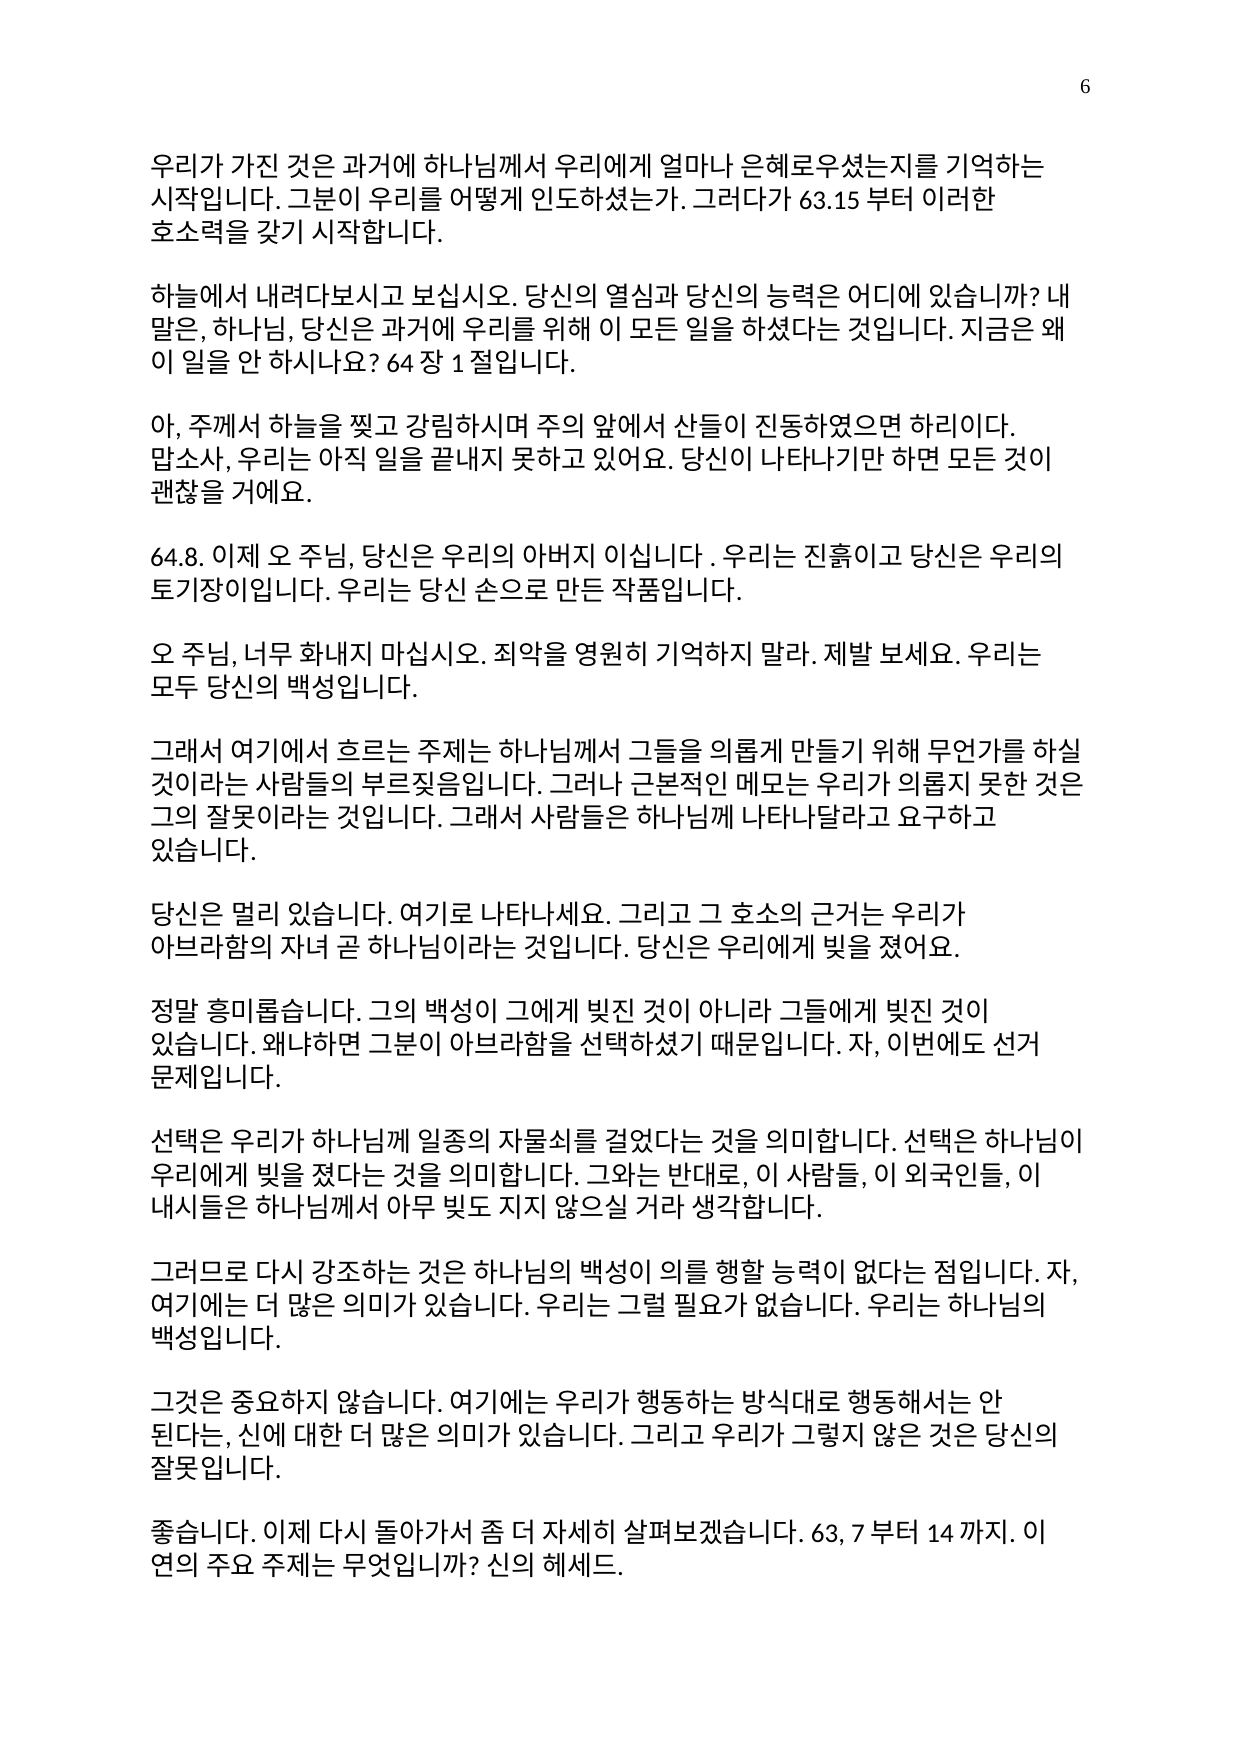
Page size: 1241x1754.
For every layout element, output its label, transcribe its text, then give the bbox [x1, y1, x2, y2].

text 선택은 우리가 하나님께 일종의 자물쇠를 걸었다는 것을 의미합니다. 선택은 하나님이 우리에게 빚을 졌다는 것을 의미합니다. 그와는 반대로, 이 사람들, 이 외국인들, 이 내시들은 하나님께서 아무 빚도 지지 않으실 거라 생각합니다. [150, 1126, 1090, 1225]
text 그래서 여기에서 흐르는 주제는 하나님께서 그들을 의롭게 만들기 위해 무언가를 하실 것이라는 사람들의 부르짖음입니다. 그러나 근본적인 메모는 우리가 의롭지 못한 것은 그의 잘못이라는 것입니다. 그래서 사람들은 하나님께 나타나달라고 요구하고 있습니다. [150, 735, 1090, 867]
text 당신은 멀리 있습니다. 여기로 나타나세요. 그리고 그 호소의 근거는 우리가 아브라함의 자녀 곧 하나님이라는 것입니다. 당신은 우리에게 빚을 졌어요. [150, 898, 1090, 964]
text 그것은 중요하지 않습니다. 여기에는 우리가 행동하는 방식대로 행동해서는 안 된다는, 신에 대한 더 많은 의미가 있습니다. 그리고 우리가 그렇지 않은 것은 당신의 잘못입니다. [150, 1386, 1090, 1485]
text 아, 주께서 하늘을 찢고 강림하시며 주의 앞에서 산들이 진동하였으면 하리이다. 맙소사, 우리는 아직 일을 끝내지 못하고 있어요. 당신이 나타나기만 하면 모든 것이 괜찮을 거에요. [150, 410, 1090, 509]
text 오 주님, 너무 화내지 마십시오. 죄악을 영원히 기억하지 말라. 제발 보세요. 우리는 모두 당신의 백성입니다. [150, 638, 1090, 704]
text 우리가 가진 것은 과거에 하나님께서 우리에게 얼마나 은혜로우셨는지를 기억하는 시작입니다. 그분이 우리를 어떻게 인도하셨는가. 그러다가 63.15부터 이러한 호소력을 갖기 시작합니다. [150, 150, 1090, 249]
text 그러므로 다시 강조하는 것은 하나님의 백성이 의를 행할 능력이 없다는 점입니다. 자, 여기에는 더 많은 의미가 있습니다. 우리는 그럴 필요가 없습니다. 우리는 하나님의 백성입니다. [150, 1256, 1090, 1355]
text 64.8. 이제 오 주님, 당신은 우리의 아버지 이십니다 . 우리는 진흙이고 당신은 우리의 토기장이입니다. 우리는 당신 손으로 만든 작품입니다. [150, 541, 1090, 607]
text 하늘에서 내려다보시고 보십시오. 당신의 열심과 당신의 능력은 어디에 있습니까? 내 말은, 하나님, 당신은 과거에 우리를 위해 이 모든 일을 하셨다는 것입니다. 지금은 왜 이 일을 안 하시나요? 64장 1절입니다. [150, 280, 1090, 379]
text 좋습니다. 이제 다시 돌아가서 좀 더 자세히 살펴보겠습니다. 63, 7부터 14까지. 이 연의 주요 주제는 무엇입니까? 신의 헤세드. [150, 1516, 1090, 1582]
text 정말 흥미롭습니다. 그의 백성이 그에게 빚진 것이 아니라 그들에게 빚진 것이 있습니다. 왜냐하면 그분이 아브라함을 선택하셨기 때문입니다. 자, 이번에도 선거 문제입니다. [150, 995, 1090, 1094]
